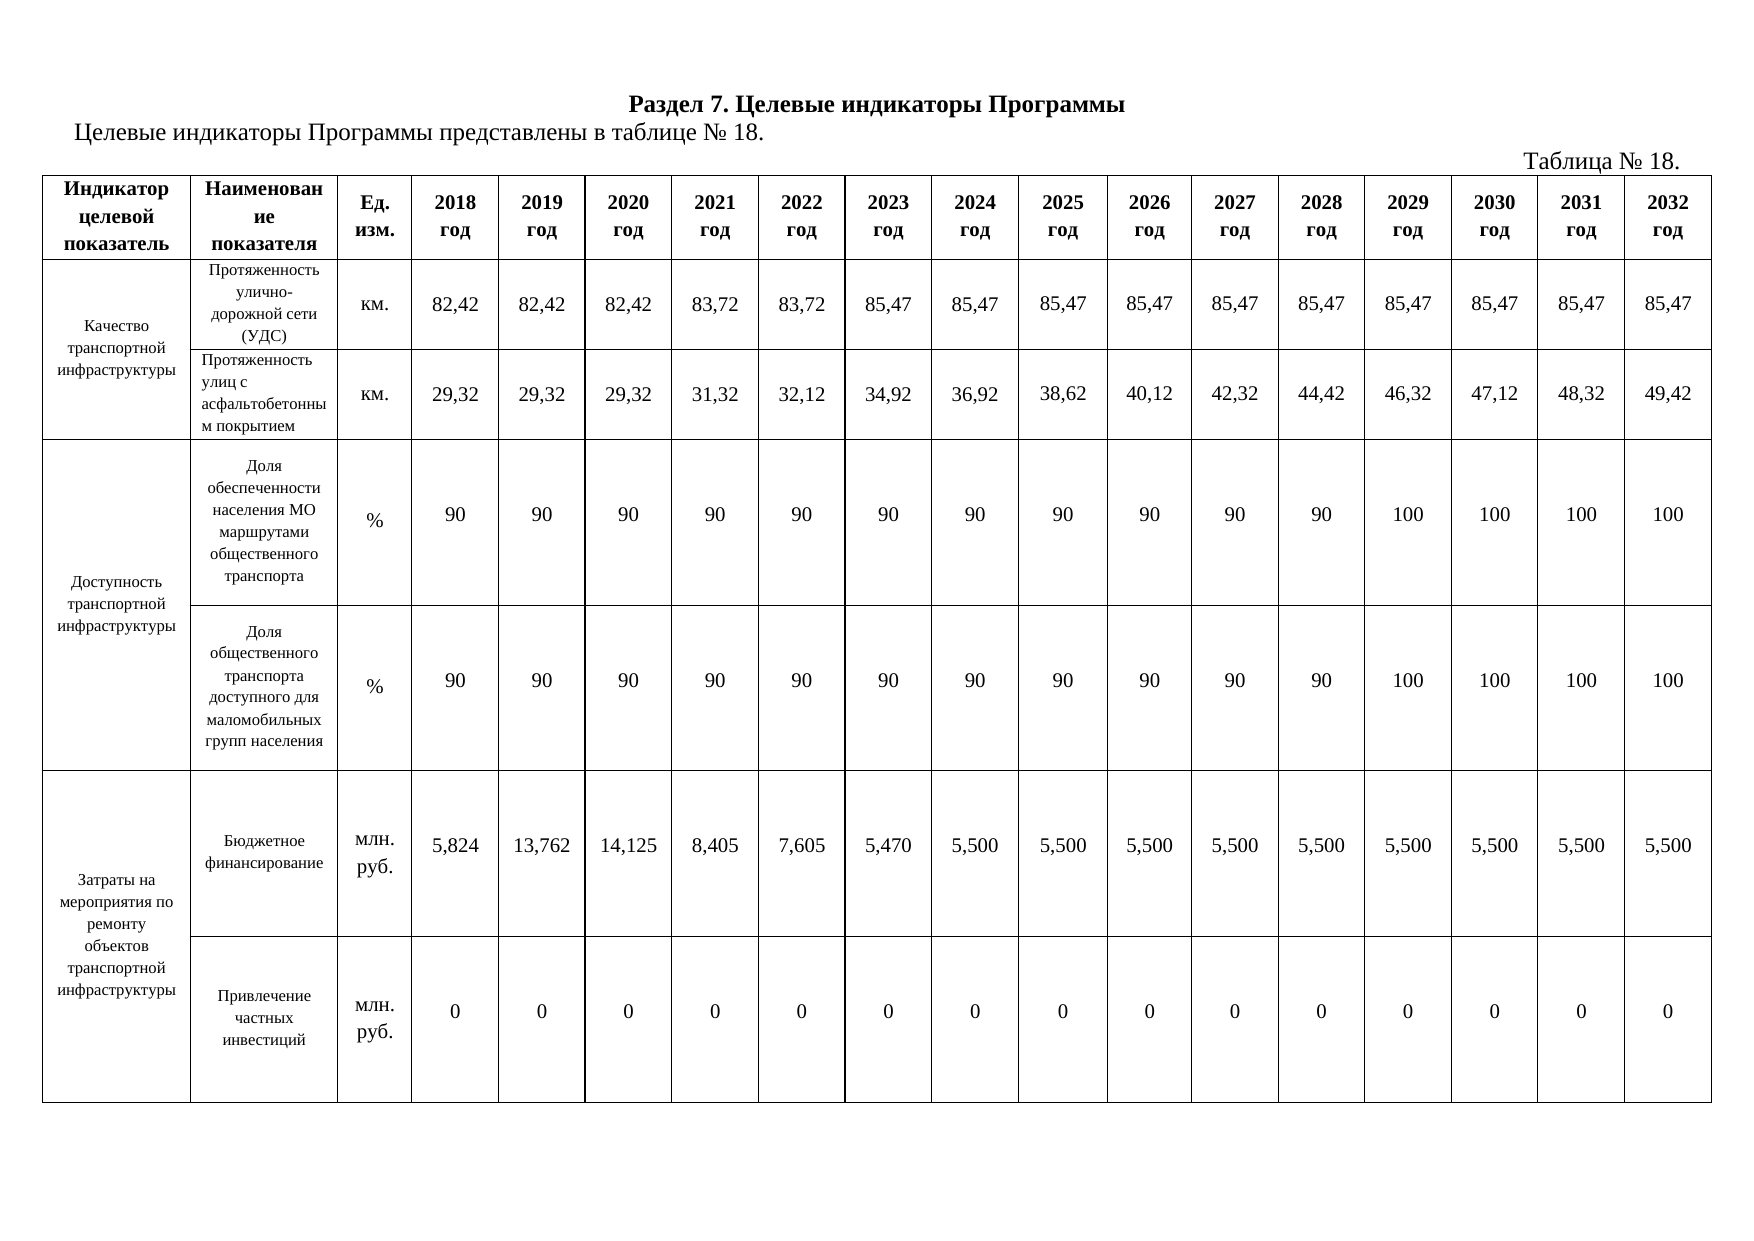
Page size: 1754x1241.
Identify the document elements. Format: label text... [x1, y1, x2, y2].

table_cell 100 [1365, 606, 1451, 770]
table_cell 90 [499, 440, 584, 604]
table_cell 85,47 [1279, 260, 1364, 349]
table_cell 29,32 [499, 350, 584, 439]
table_cell 90 [1279, 606, 1364, 770]
table_header 2029 год [1365, 176, 1451, 259]
table_cell 90 [1279, 440, 1364, 604]
table_cell 100 [1625, 440, 1711, 604]
table_cell Протяженность улично-дорожной сети (УДС) [191, 260, 337, 349]
table_cell 0 [586, 937, 671, 1102]
table_cell 14,125 [586, 771, 671, 936]
table_cell км. [338, 350, 411, 439]
table_cell 7,605 [759, 771, 844, 936]
table_cell 0 [412, 937, 498, 1102]
table_cell 34,92 [846, 350, 931, 439]
table_header Ед. изм. [338, 176, 411, 259]
table_cell 0 [759, 937, 844, 1102]
table_cell 85,47 [1365, 260, 1451, 349]
table_cell 47,12 [1452, 350, 1537, 439]
table_cell 90 [586, 606, 671, 770]
table_cell 0 [1365, 937, 1451, 1102]
table_cell 82,42 [412, 260, 498, 349]
table_cell 100 [1625, 606, 1711, 770]
table_cell 100 [1365, 440, 1451, 604]
text Раздел 7. Целевые индикаторы Программы [74, 89, 1680, 117]
table_cell 5,500 [1192, 771, 1278, 936]
table_cell 38,62 [1019, 350, 1107, 439]
table_header 2023 год [846, 176, 931, 259]
table_cell 0 [1538, 937, 1624, 1102]
table_header 2026 год [1108, 176, 1191, 259]
table_cell 85,47 [1192, 260, 1278, 349]
table_header 2028 год [1279, 176, 1364, 259]
table_header 2025 год [1019, 176, 1107, 259]
table_cell 85,47 [1019, 260, 1107, 349]
table_cell 44,42 [1279, 350, 1364, 439]
table_cell 0 [846, 937, 931, 1102]
table_cell км. [338, 260, 411, 349]
table_cell 90 [1108, 440, 1191, 604]
table_cell 49,42 [1625, 350, 1711, 439]
table_cell Протяженность улиц с асфальтобетонным покрытием [191, 350, 337, 439]
table_cell Доля обеспеченности населения МО маршрутами общественного транспорта [191, 440, 337, 604]
table_cell % [338, 440, 411, 604]
table_cell Затраты на мероприятия по ремонту объектов транспортной инфраструктуры [43, 771, 190, 1102]
table_header 2031 год [1538, 176, 1624, 259]
table_cell 5,470 [846, 771, 931, 936]
table_cell Привлечение частных инвестиций [191, 937, 337, 1102]
table_cell 90 [412, 606, 498, 770]
table_cell 90 [412, 440, 498, 604]
table_cell 90 [1108, 606, 1191, 770]
table_cell 31,32 [672, 350, 758, 439]
table_cell 5,500 [932, 771, 1018, 936]
table_cell 5,500 [1019, 771, 1107, 936]
table_header 2018 год [412, 176, 498, 259]
table_cell 0 [932, 937, 1018, 1102]
table_cell 85,47 [1625, 260, 1711, 349]
table_cell 85,47 [846, 260, 931, 349]
table_cell Доступность транспортной инфраструктуры [43, 440, 190, 770]
table_cell 5,500 [1279, 771, 1364, 936]
table_cell 100 [1452, 606, 1537, 770]
table_cell 5,824 [412, 771, 498, 936]
table_header 2027 год [1192, 176, 1278, 259]
table_cell % [338, 606, 411, 770]
table_header 2022 год [759, 176, 844, 259]
table_cell 5,500 [1452, 771, 1537, 936]
table_cell 83,72 [672, 260, 758, 349]
table_cell 29,32 [412, 350, 498, 439]
table_cell 82,42 [499, 260, 584, 349]
table_cell 8,405 [672, 771, 758, 936]
table_cell 48,32 [1538, 350, 1624, 439]
table_cell 5,500 [1538, 771, 1624, 936]
table_cell 0 [1192, 937, 1278, 1102]
table_cell 100 [1538, 440, 1624, 604]
table_header 2030 год [1452, 176, 1537, 259]
table_cell 100 [1538, 606, 1624, 770]
table_header 2020 год [586, 176, 671, 259]
table_cell 0 [1108, 937, 1191, 1102]
table_cell 40,12 [1108, 350, 1191, 439]
table_cell 90 [1192, 606, 1278, 770]
table_cell 0 [672, 937, 758, 1102]
table_cell 90 [846, 440, 931, 604]
table_cell 100 [1452, 440, 1537, 604]
table_cell Доля общественного транспорта доступного для маломобильных групп населения [191, 606, 337, 770]
table_cell 32,12 [759, 350, 844, 439]
table_header 2032 год [1625, 176, 1711, 259]
table_cell 5,500 [1625, 771, 1711, 936]
table_header 2021 год [672, 176, 758, 259]
table_cell 90 [1019, 606, 1107, 770]
table_header Наименование показателя [191, 176, 337, 259]
table_cell 36,92 [932, 350, 1018, 439]
table_cell 83,72 [759, 260, 844, 349]
table_cell 85,47 [932, 260, 1018, 349]
table_cell 13,762 [499, 771, 584, 936]
table_cell 0 [1019, 937, 1107, 1102]
table_cell 85,47 [1452, 260, 1537, 349]
table_header 2019 год [499, 176, 584, 259]
table_cell 90 [499, 606, 584, 770]
text Таблица № 18. [74, 146, 1680, 175]
table_cell млн. руб. [338, 937, 411, 1102]
table_cell 90 [759, 606, 844, 770]
table_cell 85,47 [1538, 260, 1624, 349]
table_cell 90 [1192, 440, 1278, 604]
table_cell 90 [932, 606, 1018, 770]
table_cell 90 [1019, 440, 1107, 604]
table_cell 90 [932, 440, 1018, 604]
text Целевые индикаторы Программы представлены в таблице № 18. [74, 117, 1680, 146]
table_cell 90 [672, 606, 758, 770]
table_cell 0 [499, 937, 584, 1102]
table_cell 82,42 [586, 260, 671, 349]
table_cell 46,32 [1365, 350, 1451, 439]
table_cell 29,32 [586, 350, 671, 439]
table_cell 0 [1625, 937, 1711, 1102]
table_cell 90 [672, 440, 758, 604]
table_cell 85,47 [1108, 260, 1191, 349]
table_cell 0 [1279, 937, 1364, 1102]
table_cell 5,500 [1108, 771, 1191, 936]
table_cell млн. руб. [338, 771, 411, 936]
table_cell 90 [759, 440, 844, 604]
table_cell Качество транспортной инфраструктуры [43, 260, 190, 439]
table_cell 5,500 [1365, 771, 1451, 936]
table_cell 42,32 [1192, 350, 1278, 439]
table_header Индикатор целевой показатель [43, 176, 190, 259]
table_cell 90 [586, 440, 671, 604]
table_cell 90 [846, 606, 931, 770]
table_header 2024 год [932, 176, 1018, 259]
table_cell Бюджетное финансирование [191, 771, 337, 936]
table_cell 0 [1452, 937, 1537, 1102]
